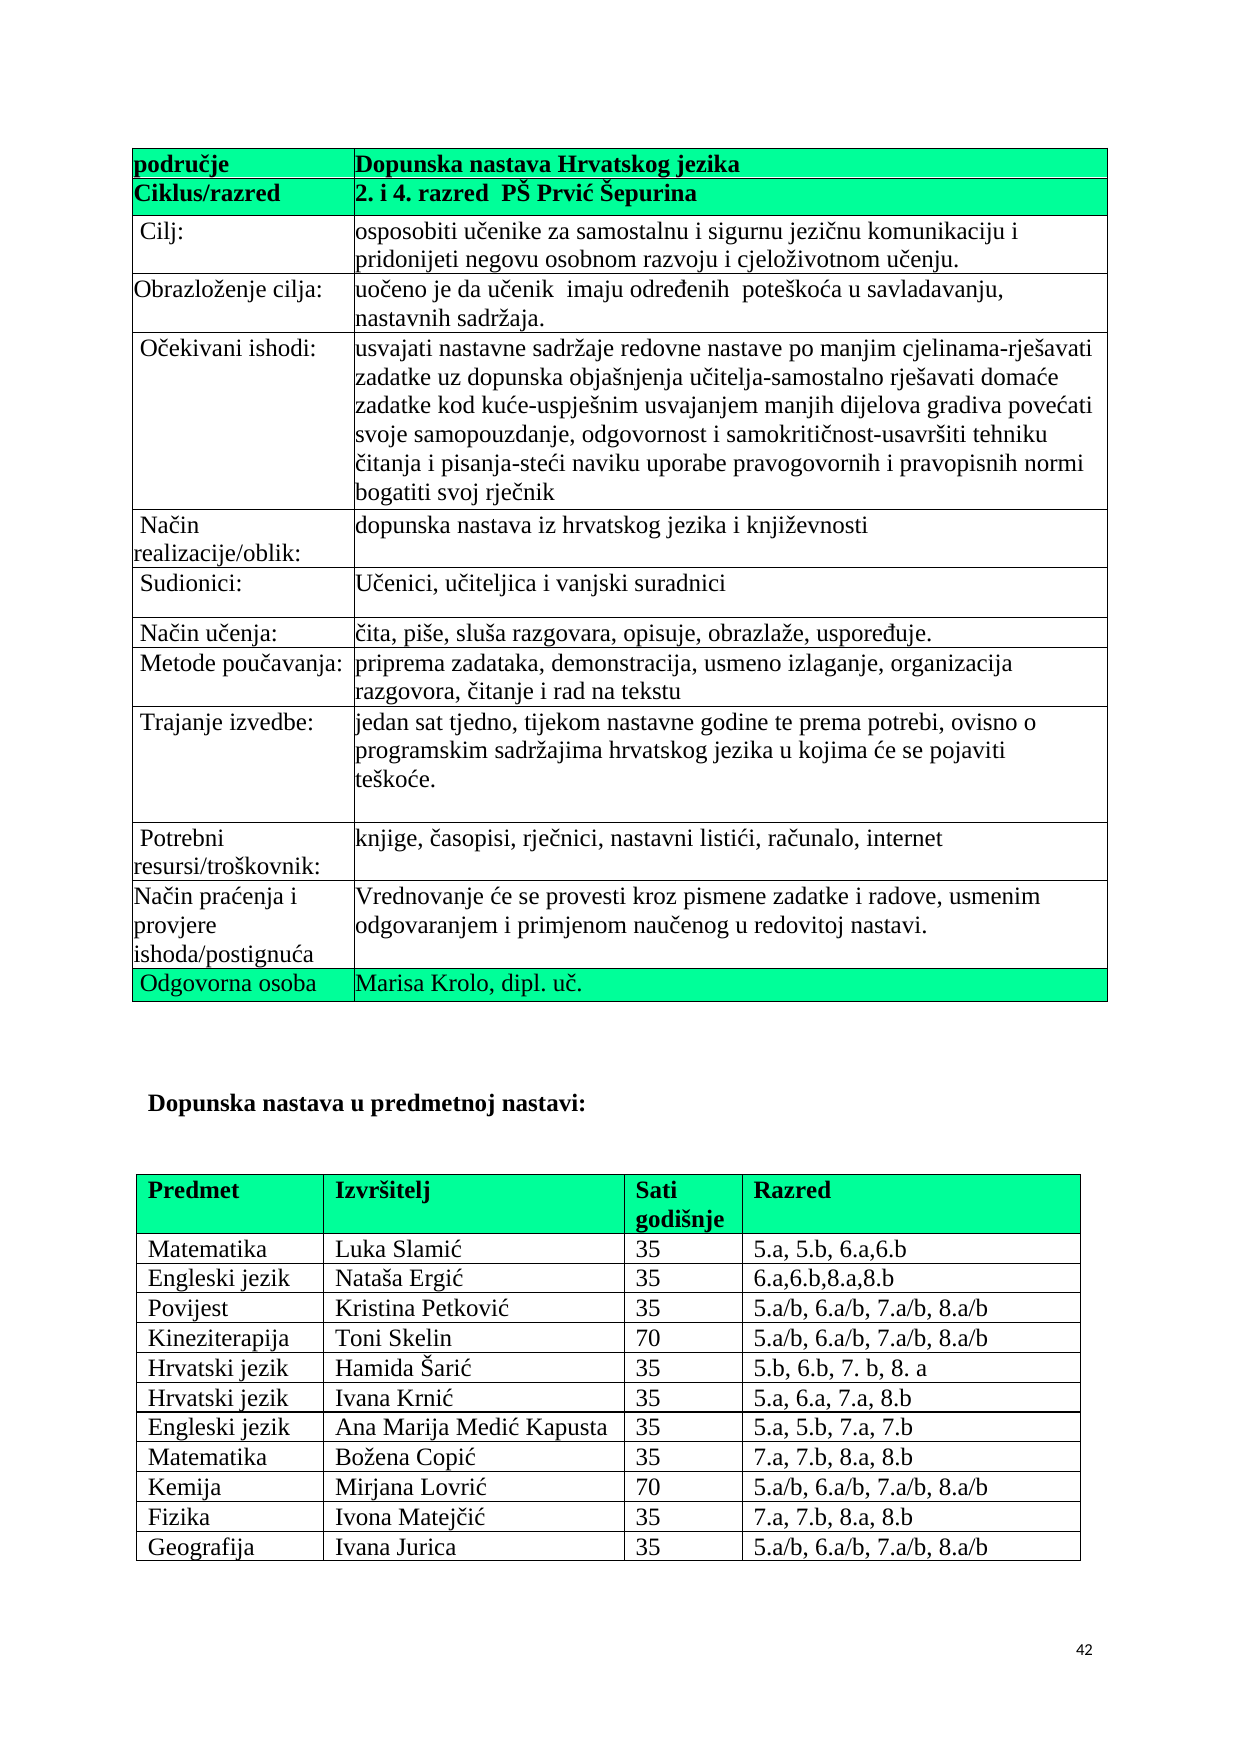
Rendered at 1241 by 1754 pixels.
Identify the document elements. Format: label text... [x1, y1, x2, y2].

table_cell knjige, časopisi, rječnici, nastavni listići, računalo, internet [355, 823, 1107, 880]
table_cell čita, piše, sluša razgovara, opisuje, obrazlaže, uspoređuje. [355, 618, 1107, 647]
table_header Sati godišnje [625, 1175, 742, 1233]
table_cell Kristina Petković [324, 1293, 624, 1322]
table_cell Ciklus/razred [133, 179, 354, 215]
table_cell Kemija [137, 1472, 323, 1501]
table_cell 35 [625, 1383, 742, 1411]
table_cell 70 [625, 1472, 742, 1501]
table_cell 7.a, 7.b, 8.a, 8.b [743, 1442, 1080, 1471]
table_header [355, 149, 1107, 177]
table_cell Metode poučavanja: [133, 648, 354, 706]
table_cell Marisa Krolo, dipl. uč. [355, 969, 1107, 1001]
table_cell Toni Skelin [324, 1323, 624, 1352]
table_cell 7.a, 7.b, 8.a, 8.b [743, 1502, 1080, 1531]
table_cell usvajati nastavne sadržaje redovne nastave po manjim cjelinama-rješavati zadatke uz dopunska objašnjenja učitelja-samostalno rješavati domaće zadatke kod kuće-uspješnim usvajanjem manjih dijelova gradiva povećati svoje samopouzdanje, odgovornost i samokritičnost-usavršiti tehniku čitanja i pisanja-steći naviku uporabe pravogovornih i pravopisnih normi bogatiti svoj rječnik [355, 333, 1107, 509]
table_cell Engleski jezik [137, 1264, 323, 1292]
table_cell 35 [625, 1502, 742, 1531]
table_cell 6.a,6.b,8.a,8.b [743, 1264, 1080, 1292]
table_cell 5.a/b, 6.a/b, 7.a/b, 8.a/b [743, 1472, 1080, 1501]
table_cell Luka Slamić [324, 1234, 624, 1262]
table_cell 70 [625, 1323, 742, 1352]
table_cell 35 [625, 1353, 742, 1382]
table_cell dopunska nastava iz hrvatskog jezika i književnosti [355, 510, 1107, 567]
table_cell 35 [625, 1413, 742, 1441]
table_cell Učenici, učiteljica i vanjski suradnici [355, 568, 1107, 617]
table_cell 5.a, 6.a, 7.a, 8.b [743, 1383, 1080, 1411]
table_cell 35 [625, 1442, 742, 1471]
table_cell 35 [625, 1234, 742, 1262]
table_cell Način realizacije/oblik: [133, 510, 354, 567]
table_cell Način praćenja i provjere ishoda/postignuća [133, 881, 354, 967]
table_cell osposobiti učenike za samostalnu i sigurnu jezičnu komunikaciju i pridonijeti negovu osobnom razvoju i cjeloživotnom učenju. [355, 216, 1107, 273]
table_cell 5.a/b, 6.a/b, 7.a/b, 8.a/b [743, 1532, 1080, 1560]
table_cell Hrvatski jezik [137, 1353, 323, 1382]
table_cell jedan sat tjedno, tijekom nastavne godine te prema potrebi, ovisno o programskim sadržajima hrvatskog jezika u kojima će se pojaviti teškoće. [355, 707, 1107, 822]
table_cell Ivona Matejčić [324, 1502, 624, 1531]
table_cell Vrednovanje će se provesti kroz pismene zadatke i radove, usmenim odgovaranjem i primjenom naučenog u redovitoj nastavi. [355, 881, 1107, 967]
table_cell Sudionici: [133, 568, 354, 617]
table_cell Cilj: [133, 216, 354, 273]
table_header Predmet [137, 1175, 323, 1233]
table_cell 35 [625, 1532, 742, 1560]
table_cell Engleski jezik [137, 1413, 323, 1441]
table_cell 35 [625, 1264, 742, 1292]
table_header Izvršitelj [324, 1175, 624, 1233]
table_cell Povijest [137, 1293, 323, 1322]
table_cell Očekivani ishodi: [133, 333, 354, 509]
table_cell 5.a, 5.b, 7.a, 7.b [743, 1413, 1080, 1441]
table_cell Ivana Jurica [324, 1532, 624, 1560]
table_cell Hamida Šarić [324, 1353, 624, 1382]
table_cell Fizika [137, 1502, 323, 1531]
table_cell Odgovorna osoba [133, 969, 354, 1001]
table_cell Ivana Krnić [324, 1383, 624, 1411]
table_cell 35 [625, 1293, 742, 1322]
text Dopunska nastava u predmetnoj nastavi: [148, 1088, 1093, 1117]
table_cell 5.a/b, 6.a/b, 7.a/b, 8.a/b [743, 1293, 1080, 1322]
table_cell priprema zadataka, demonstracija, usmeno izlaganje, organizacija razgovora, čitanje i rad na tekstu [355, 648, 1107, 706]
table_cell Hrvatski jezik [137, 1383, 323, 1411]
table_cell Matematika [137, 1442, 323, 1471]
table_cell 2. i 4. razred PŠ Prvić Šepurina [355, 179, 1107, 215]
table_cell Trajanje izvedbe: [133, 707, 354, 822]
table_cell Božena Copić [324, 1442, 624, 1471]
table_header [133, 149, 354, 177]
table_cell 5.a/b, 6.a/b, 7.a/b, 8.a/b [743, 1323, 1080, 1352]
table_cell uočeno je da učenik imaju određenih poteškoća u savladavanju, nastavnih sadržaja. [355, 274, 1107, 332]
table_cell 5.b, 6.b, 7. b, 8. a [743, 1353, 1080, 1382]
table_cell Matematika [137, 1234, 323, 1262]
table_cell Geografija [137, 1532, 323, 1560]
table_cell Ana Marija Medić Kapusta [324, 1413, 624, 1441]
table_cell Kineziterapija [137, 1323, 323, 1352]
table_cell Mirjana Lovrić [324, 1472, 624, 1501]
table_cell Obrazloženje cilja: [133, 274, 354, 332]
table_header Razred [743, 1175, 1080, 1233]
table_cell Potrebni resursi/troškovnik: [133, 823, 354, 880]
table_cell Nataša Ergić [324, 1264, 624, 1292]
table_cell 5.a, 5.b, 6.a,6.b [743, 1234, 1080, 1262]
table_cell Način učenja: [133, 618, 354, 647]
